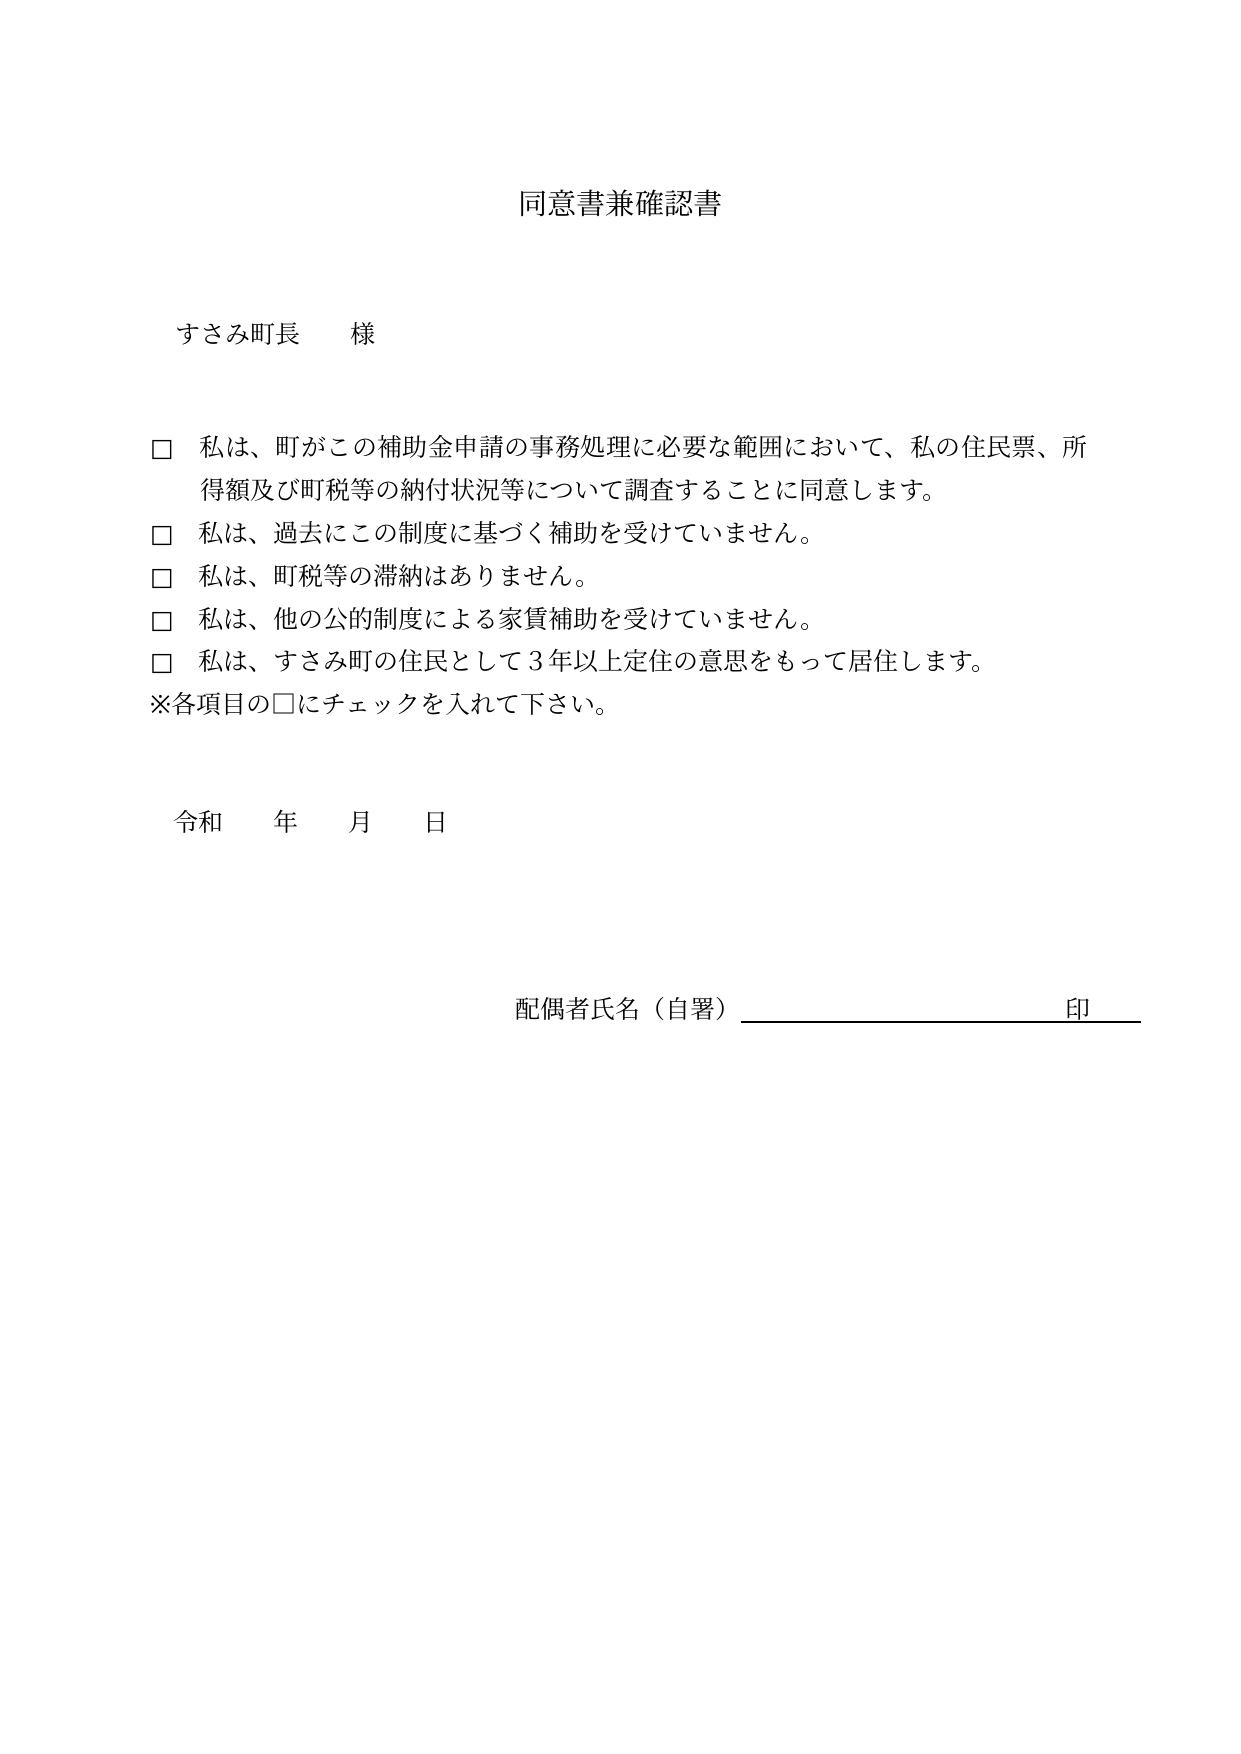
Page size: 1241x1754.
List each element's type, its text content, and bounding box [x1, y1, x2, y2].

text □ 私は、町税等の滞納はありません。 [150, 556, 1090, 593]
text 配偶者氏名（自署） 印 [150, 989, 1090, 1027]
text □ 私は、過去にこの制度に基づく補助を受けていません。 [150, 513, 1090, 550]
text □ 私は、すさみ町の住民として３年以上定住の意思をもって居住します。 [150, 641, 1090, 679]
text すさみ町長 様 [150, 314, 1090, 352]
text 同意書兼確認書 [150, 164, 1090, 239]
text □ 私は、他の公的制度による家賃補助を受けていません。 [150, 598, 1090, 636]
text □ 私は、町がこの補助金申請の事務処理に必要な範囲において、私の住民票、所得額及び町税等の納付状況等について調査することに同意します。 [150, 427, 1090, 508]
text 令和 年 月 日 [150, 802, 1090, 839]
text ※各項目の□にチェックを入れて下さい。 [150, 684, 1090, 722]
